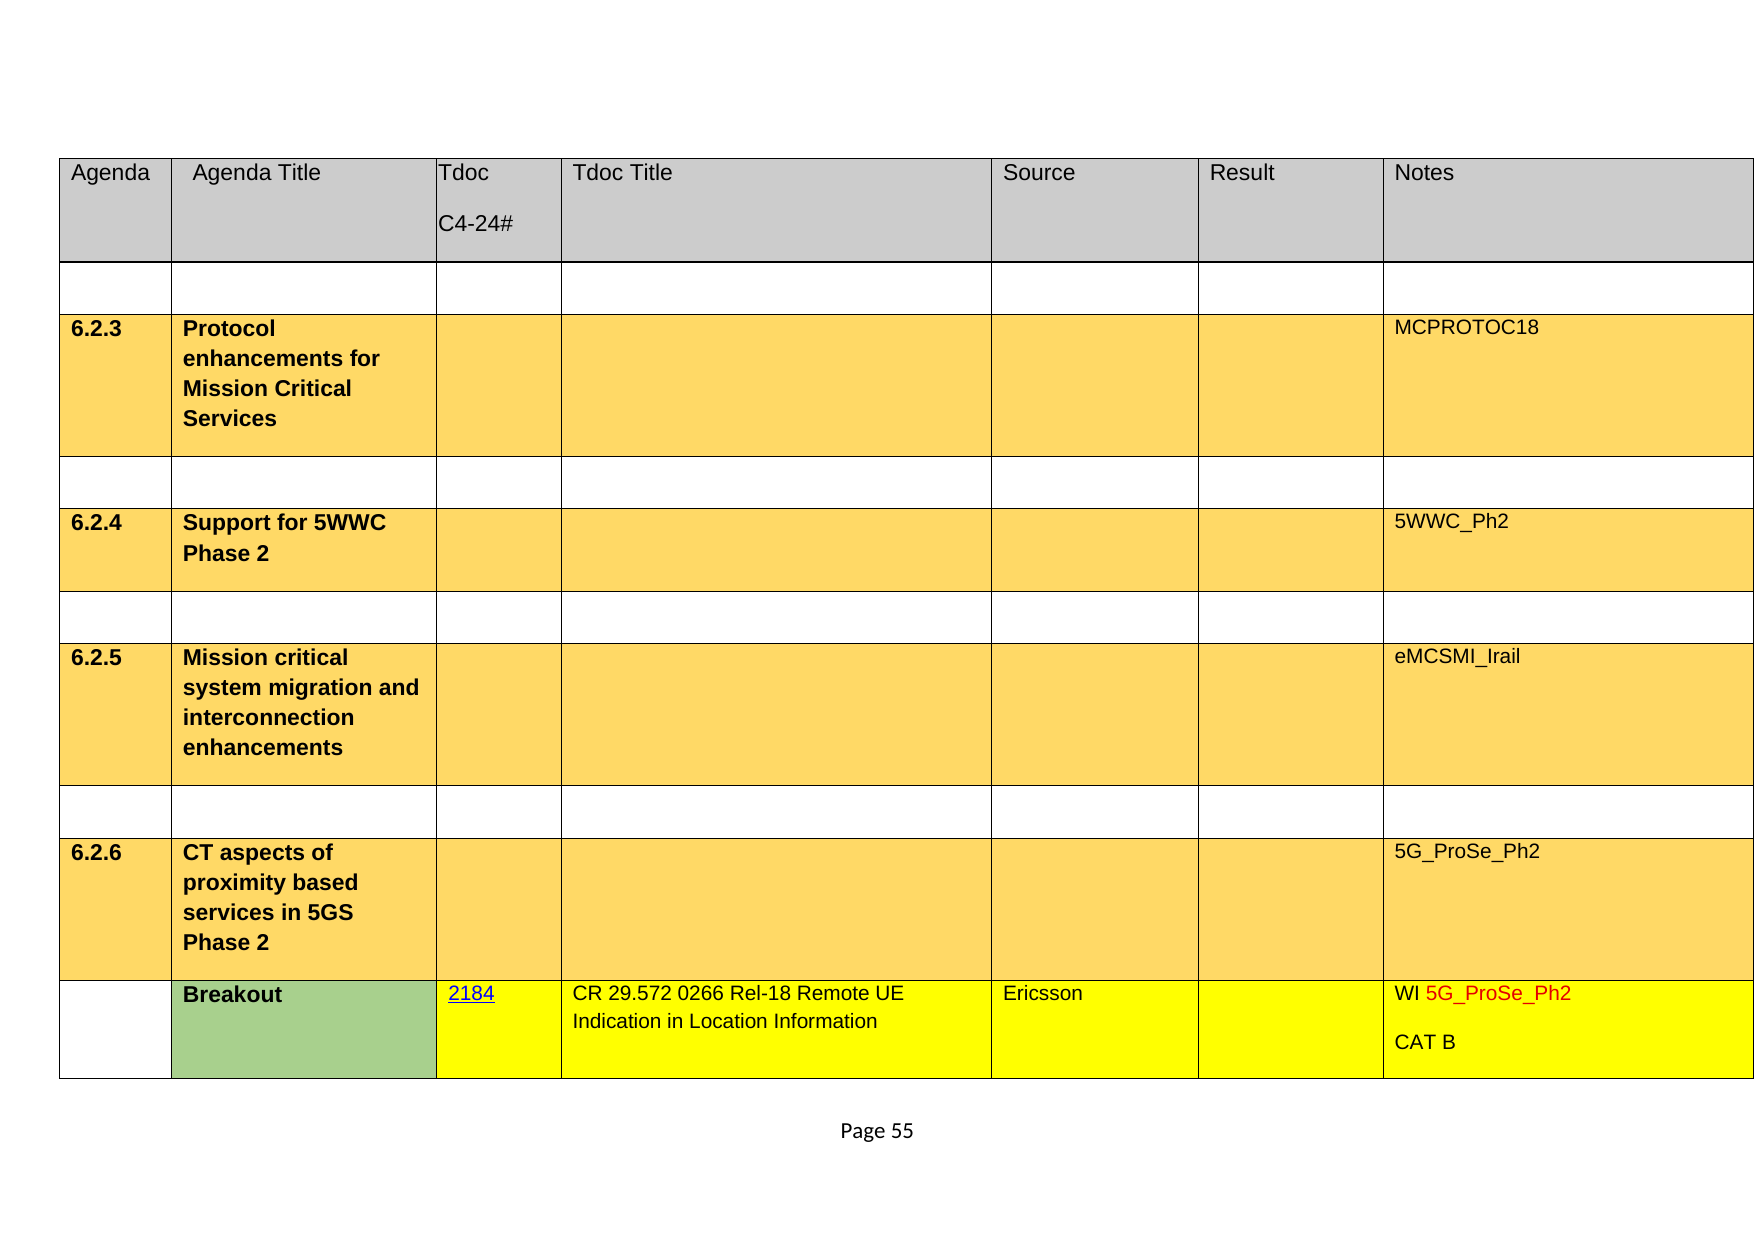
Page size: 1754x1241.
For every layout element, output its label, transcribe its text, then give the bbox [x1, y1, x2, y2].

table_cell [60, 981, 171, 1078]
table_cell 6.2.6 [60, 839, 171, 980]
table_cell [1199, 981, 1383, 1078]
table_cell 5WWC_Ph2 [1384, 509, 1753, 591]
table_cell [1384, 263, 1753, 313]
table_cell [437, 786, 561, 837]
table_cell [562, 644, 991, 785]
table_header Result [1199, 159, 1383, 261]
table_cell [992, 786, 1198, 837]
table_cell [562, 263, 991, 313]
table_cell [992, 644, 1198, 785]
table_cell [172, 263, 436, 313]
table_cell Protocol enhancements for Mission Critical Services [172, 315, 436, 456]
table_cell [562, 592, 991, 643]
table_cell [437, 263, 561, 313]
table_cell [60, 457, 171, 508]
table_cell [437, 457, 561, 508]
table_cell [172, 457, 436, 508]
table_cell [562, 786, 991, 837]
table_cell CT aspects of proximity based services in 5GS Phase 2 [172, 839, 436, 980]
table_cell Mission critical system migration and interconnection enhancements [172, 644, 436, 785]
table_cell 6.2.5 [60, 644, 171, 785]
table_cell [562, 839, 991, 980]
table_cell [992, 839, 1198, 980]
table_cell MCPROTOC18 [1384, 315, 1753, 456]
table_cell [562, 509, 991, 591]
table_cell [992, 263, 1198, 313]
table_cell [172, 592, 436, 643]
table_cell [60, 786, 171, 837]
table_cell [437, 839, 561, 980]
table_cell [1199, 786, 1383, 837]
table_cell Support for 5WWC Phase 2 [172, 509, 436, 591]
table_header Tdoc C4-24# [437, 159, 561, 261]
table_cell [437, 592, 561, 643]
table_cell 6.2.4 [60, 509, 171, 591]
table_cell [437, 315, 561, 456]
table_cell [1199, 839, 1383, 980]
table_cell eMCSMI_Irail [1384, 644, 1753, 785]
table_cell [1199, 457, 1383, 508]
table_cell 6.2.3 [60, 315, 171, 456]
table_cell [992, 509, 1198, 591]
table_cell [992, 592, 1198, 643]
table_cell [172, 786, 436, 837]
table_cell [1199, 315, 1383, 456]
table_cell WI 5G_ProSe_Ph2 CAT B [1384, 981, 1753, 1078]
table_cell 5G_ProSe_Ph2 [1384, 839, 1753, 980]
table_cell [437, 509, 561, 591]
table_cell [562, 457, 991, 508]
table_header Notes [1384, 159, 1753, 261]
table_cell [562, 315, 991, 456]
table_cell [60, 263, 171, 313]
table_cell [1199, 509, 1383, 591]
table_cell [1199, 263, 1383, 313]
table_cell [1199, 592, 1383, 643]
table_cell [992, 457, 1198, 508]
table_cell [1384, 457, 1753, 508]
table_cell [60, 592, 171, 643]
table_cell [992, 315, 1198, 456]
table_cell 2184 [437, 981, 561, 1078]
table_cell [1384, 592, 1753, 643]
table_cell CR 29.572 0266 Rel-18 Remote UE Indication in Location Information [562, 981, 991, 1078]
table_header Agenda [60, 159, 171, 261]
table_header Source [992, 159, 1198, 261]
table_cell Breakout [172, 981, 436, 1078]
table_header Tdoc Title [562, 159, 991, 261]
table_cell Ericsson [992, 981, 1198, 1078]
table_cell [1199, 644, 1383, 785]
table_header Agenda Title [172, 159, 436, 261]
table_cell [437, 644, 561, 785]
table_cell [1384, 786, 1753, 837]
